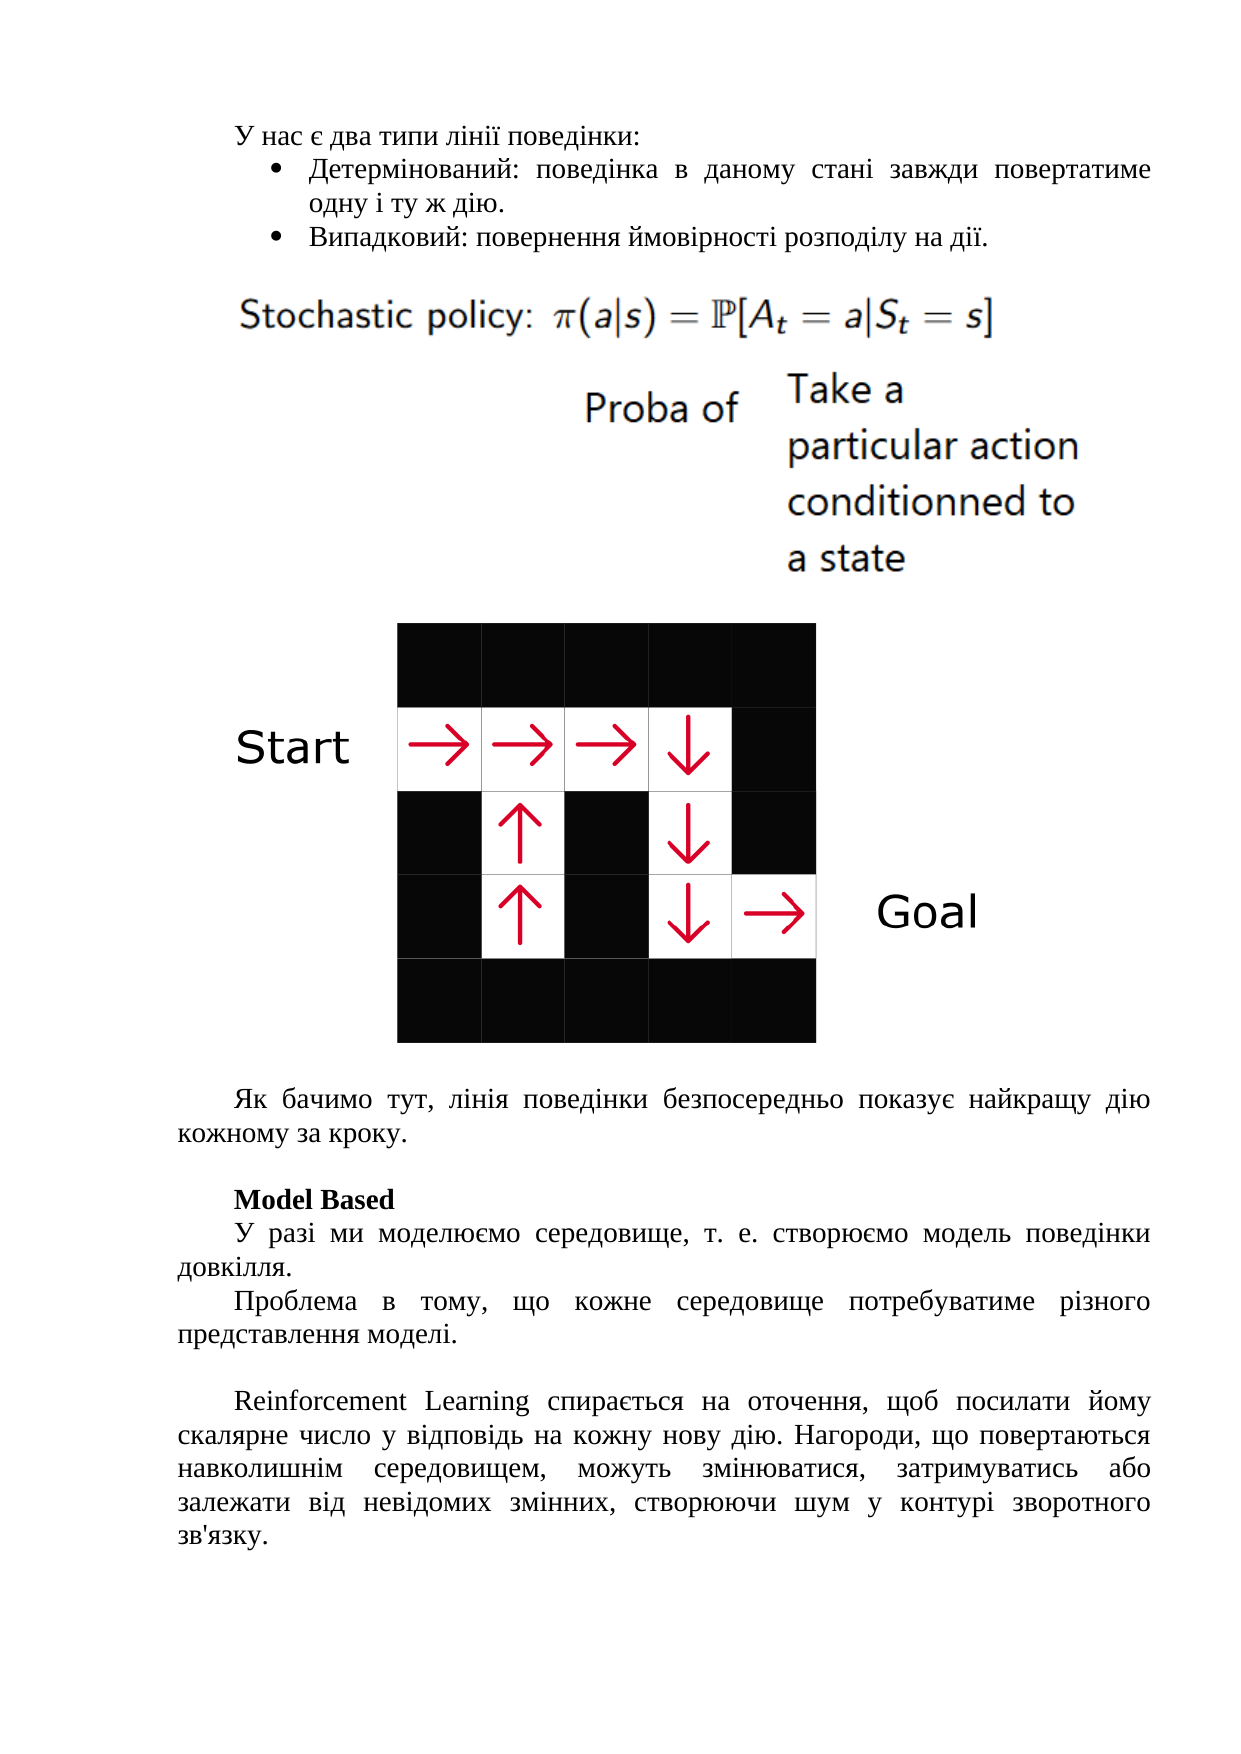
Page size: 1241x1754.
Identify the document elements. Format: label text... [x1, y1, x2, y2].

picture [233, 286, 1089, 585]
text Model Based [177, 1182, 1152, 1216]
list Детермінований: поведінка в даному стані завжди повертатиме одну і ту ж дію. [271, 152, 1152, 219]
text Як бачимо тут, лінія поведінки безпосередньо показує найкращу дію кожному за кроку. [177, 1081, 1152, 1148]
text У нас є два типи лінії поведінки: [177, 118, 1152, 152]
text У разі ми моделюємо середовище, т. е. створюємо модель поведінки довкілля. [177, 1216, 1152, 1283]
text Reinforcement Learning спирається на оточення, щоб посилати йому скалярне число у відповідь на кожну нову дію. Нагороди, що повертаються навколишнім середовищем, можуть змінюватися, затримуватись або залежати від невідомих змінних, створюючи шум у контурі зворотного зв'язку. [177, 1383, 1152, 1551]
text Проблема в тому, що кожне середовище потребуватиме різного представлення моделі. [177, 1283, 1152, 1350]
list Випадковий: повернення ймовірності розподілу на дії. [271, 219, 1152, 252]
picture [233, 618, 981, 1048]
